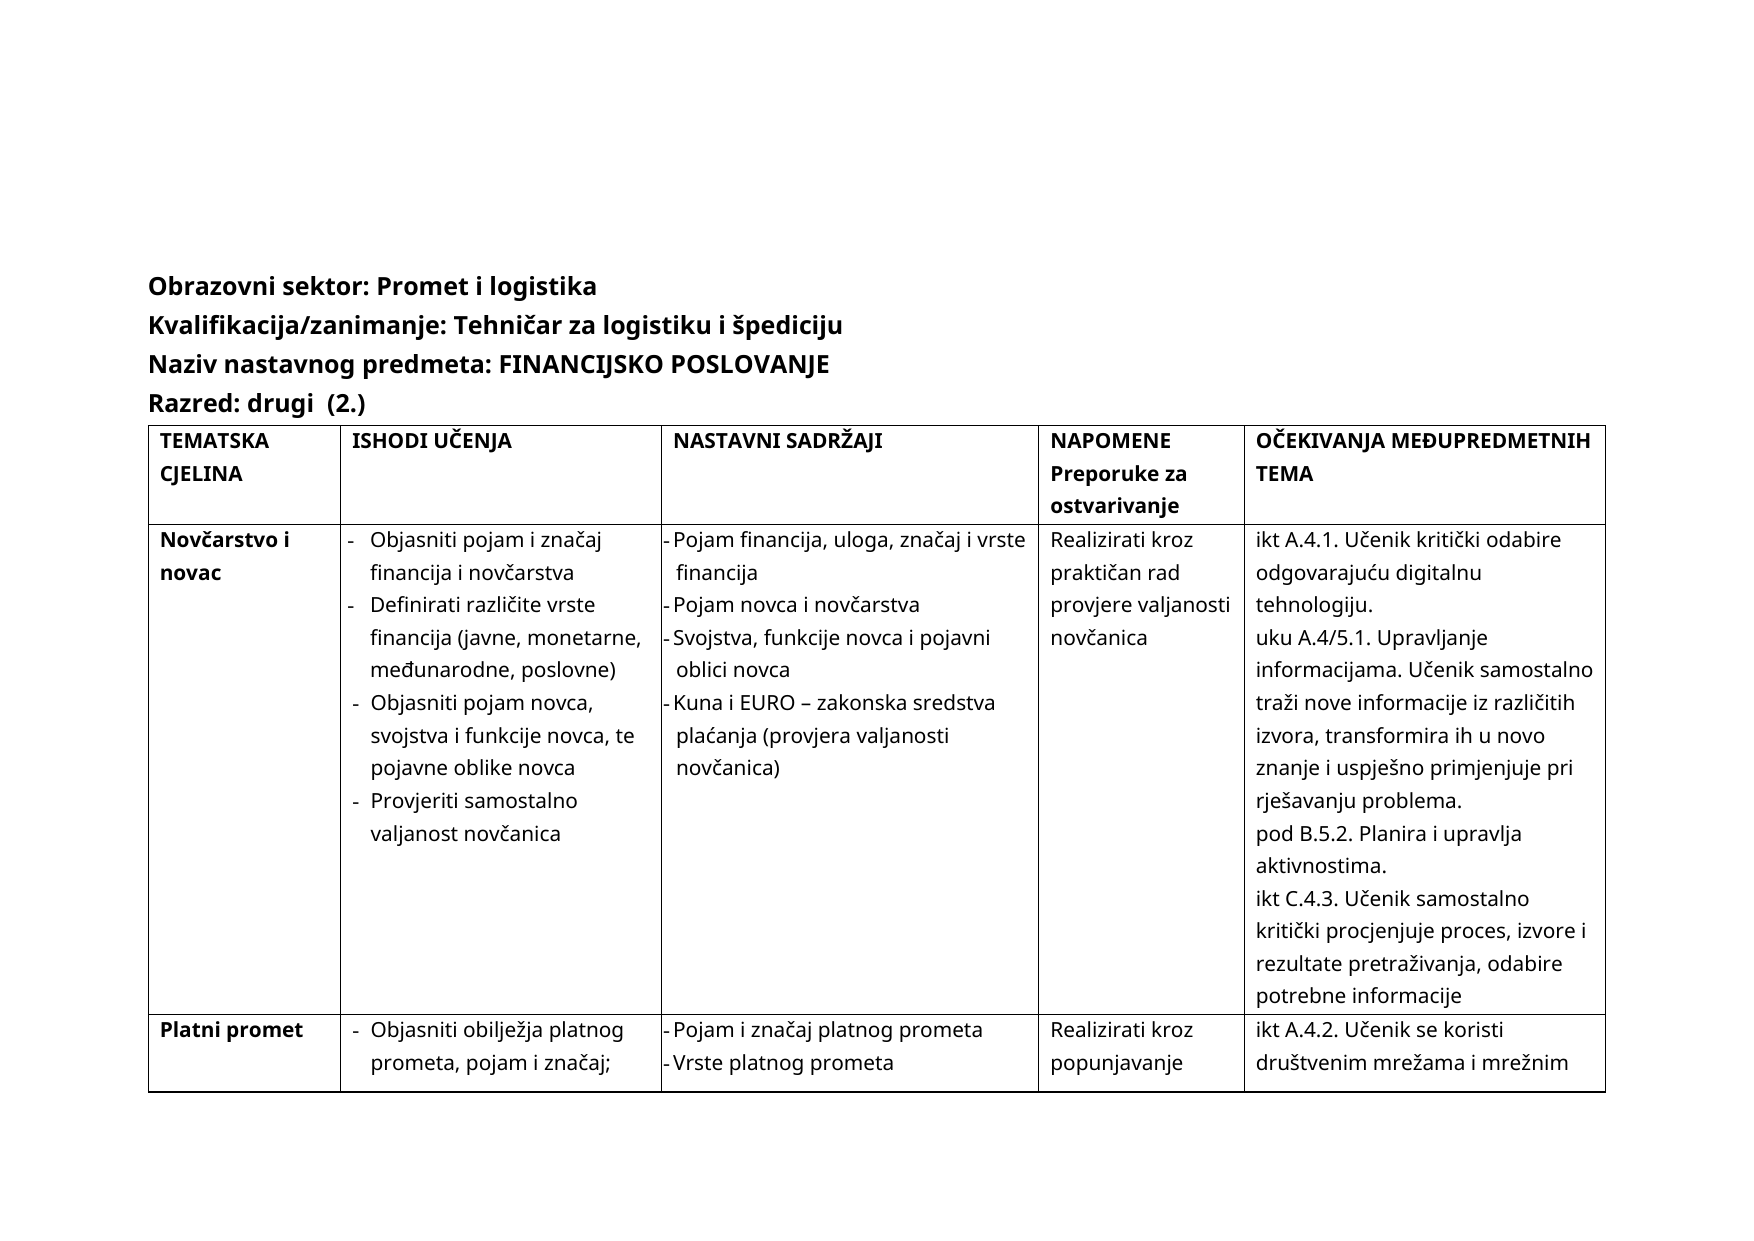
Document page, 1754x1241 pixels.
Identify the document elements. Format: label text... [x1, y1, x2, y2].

table_cell Realizirati kroz praktičan rad provjere valjanosti novčanica [1039, 525, 1244, 1014]
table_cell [662, 1015, 1038, 1091]
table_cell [341, 1015, 661, 1091]
text Naziv nastavnog predmeta: FINANCIJSKO POSLOVANJE [148, 347, 1606, 381]
table_cell ikt A.4.1. Učenik kritički odabire odgovarajuću digitalnu tehnologiju. uku A.4/5.1. Upravljanje informacijama. Učenik samostalno traži nove informacije iz različitih izvora, transformira ih u novo znanje i uspješno primjenjuje pri rješavanju problema. pod B.5.2. Planira i upravlja aktivnostima. ikt C.4.3. Učenik samostalno kritički procjenjuje proces, izvore i rezultate pretraživanja, odabire potrebne informacije [1245, 525, 1605, 1014]
text Kvalifikacija/zanimanje: Tehničar za logistiku i špediciju [148, 308, 1606, 342]
table_cell Platni promet [149, 1015, 340, 1091]
table_cell Objasniti pojam i značaj financija i novčarstva Definirati različite vrste financija (javne, monetarne, međunarodne, poslovne) Objasniti pojam novca, svojstva i funkcije novca, te pojavne oblike novca Provjeriti samostalno valjanost novčanica [341, 525, 661, 1014]
text Razred: drugi (2.) [148, 386, 1606, 420]
table_cell Pojam financija, uloga, značaj i vrste financija Pojam novca i novčarstva Svojstva, funkcije novca i pojavni oblici novca Kuna i EURO – zakonska sredstva plaćanja (provjera valjanosti novčanica) [662, 525, 1038, 1014]
table_header NAPOMENE Preporuke za ostvarivanje [1039, 426, 1244, 524]
table_header OČEKIVANJA MEĐUPREDMETNIH TEMA [1245, 426, 1605, 524]
table_header ISHODI UČENJA [341, 426, 661, 524]
table_header TEMATSKA CJELINA [149, 426, 340, 524]
table_header NASTAVNI SADRŽAJI [662, 426, 1038, 524]
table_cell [1039, 1015, 1244, 1091]
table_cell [1245, 1015, 1605, 1091]
table_cell Novčarstvo i novac [149, 525, 340, 1014]
text Obrazovni sektor: Promet i logistika [148, 268, 1606, 303]
